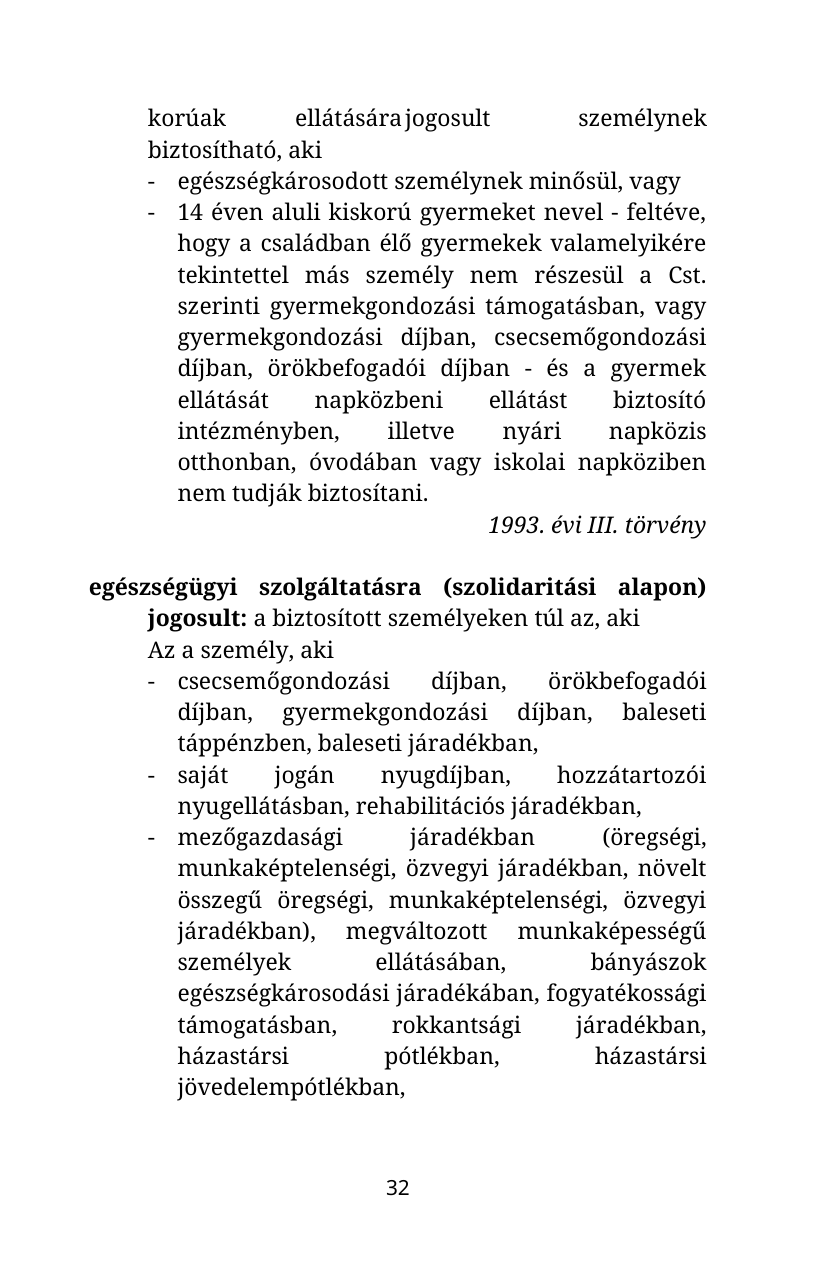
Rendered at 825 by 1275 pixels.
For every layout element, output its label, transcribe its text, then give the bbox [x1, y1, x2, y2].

text - csecsemőgondozási díjban, örökbefogadói díjban, gyermekgondozási díjban, baleseti táppénzben, baleseti járadékban, [148, 665, 707, 758]
text - saját jogán nyugdíjban, hozzátartozói nyugellátásban, rehabilitációs járadékban, [148, 758, 707, 821]
text Az a személy, aki [148, 633, 707, 665]
text 1993. évi III. törvény [89, 508, 707, 540]
list egészségügyi szolgáltatásra (szolidaritási alapon) jogosult: a biztosított személyeken túl az, aki [89, 571, 707, 633]
text - mezőgazdasági járadékban (öregségi, munkaképtelenségi, özvegyi járadékban, növelt összegű öregségi, munkaképtelenségi, özvegyi járadékban), megváltozott munkaképességű személyek ellátásában, bányászok egészségkárosodási járadékában, fogyatékossági támogatásban, rokkantsági járadékban, házastársi pótlékban, házastársi jövedelempótlékban, [148, 821, 707, 1102]
text - 14 éven aluli kiskorú gyermeket nevel - feltéve, hogy a családban élő gyermekek valamelyikére tekintettel más személy nem részesül a Cst. szerinti gyermekgondozási támogatásban, vagy gyermekgondozási díjban, csecsemőgondozási díjban, örökbefogadói díjban - és a gyermek ellátását napközbeni ellátást biztosító intézményben, illetve nyári napközis otthonban, óvodában vagy iskolai napköziben nem tudják biztosítani. [148, 196, 707, 508]
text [89, 102, 707, 165]
text - egészségkárosodott személynek minősül, vagy [148, 165, 707, 196]
